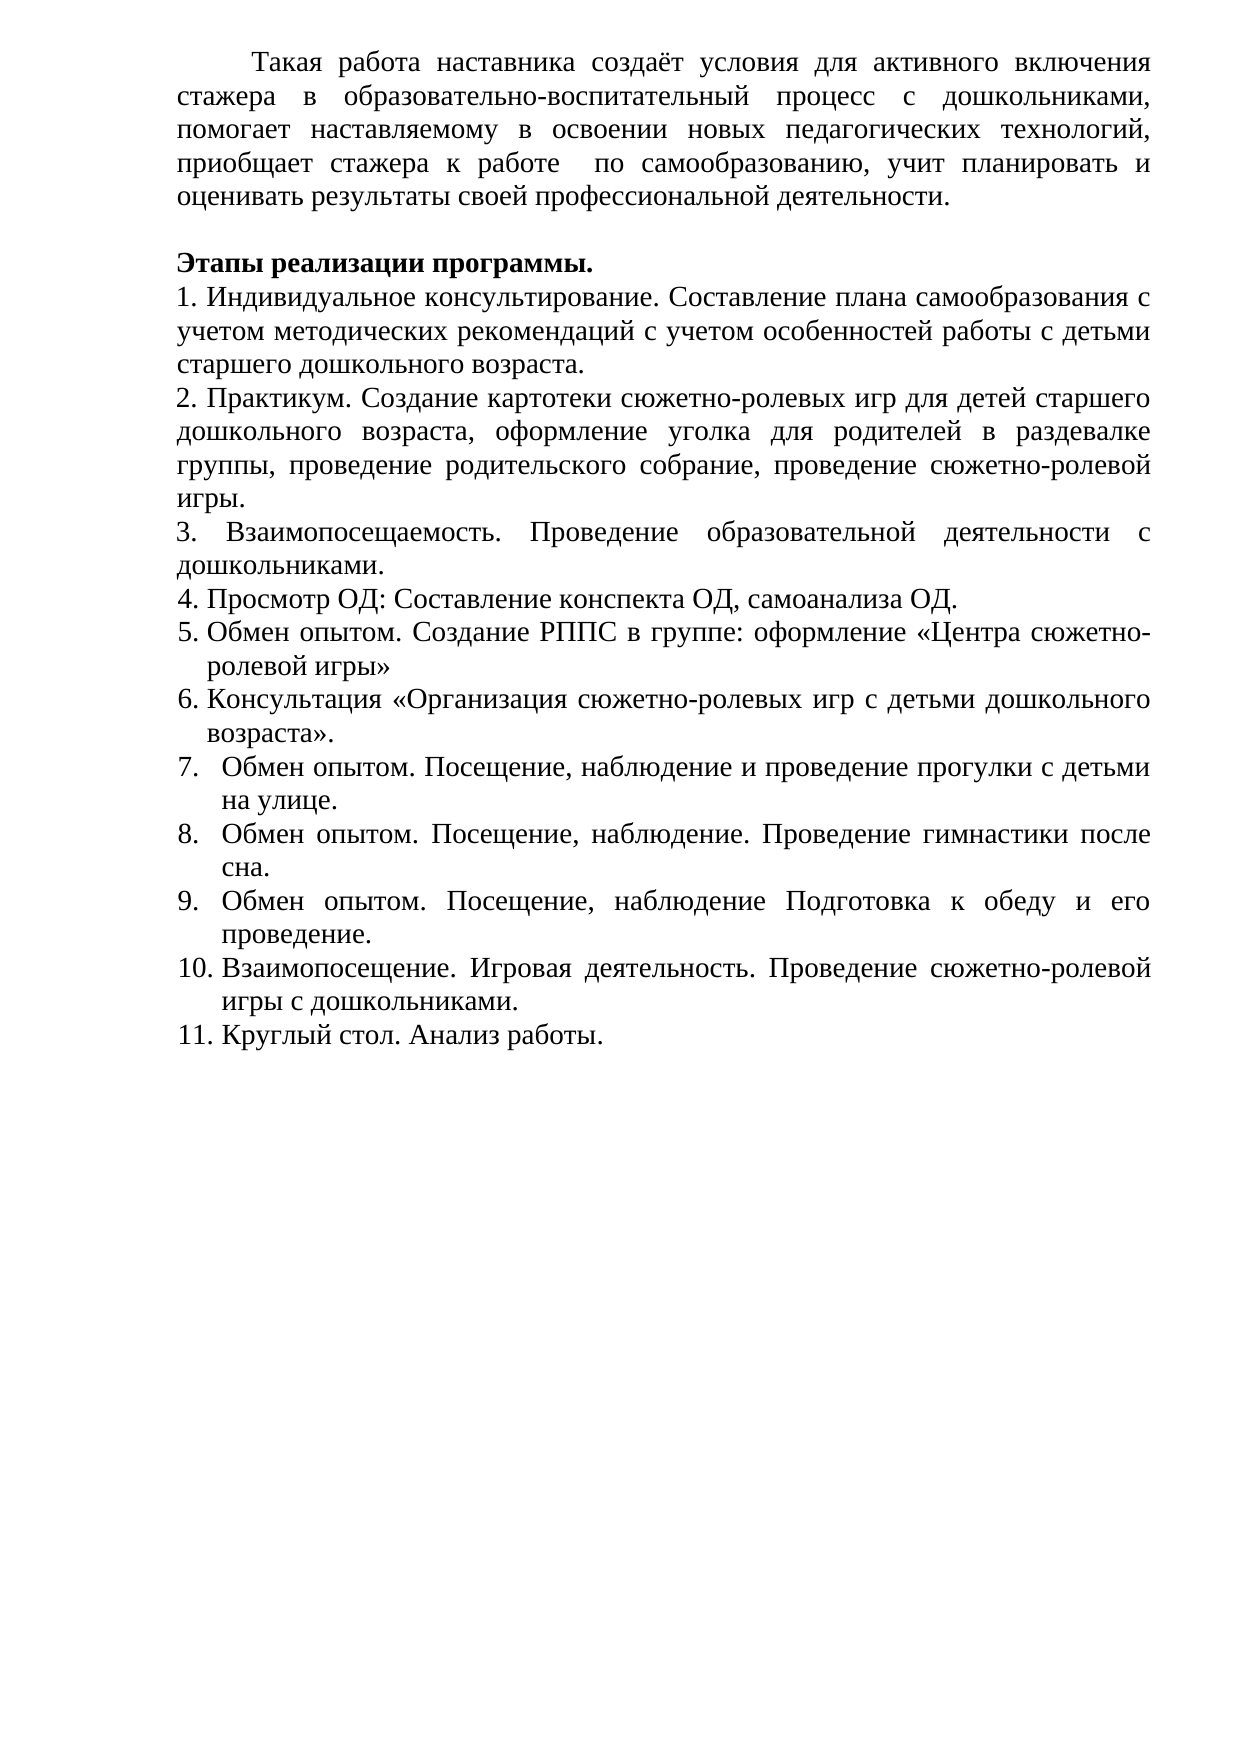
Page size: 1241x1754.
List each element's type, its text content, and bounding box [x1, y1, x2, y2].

list Обмен опытом. Посещение, наблюдение Подготовка к обеду и его проведение. [177, 883, 1152, 950]
text 1. Индивидуальное консультирование. Составление плана самообразования с учетом методических рекомендаций с учетом особенностей работы с детьми старшего дошкольного возраста. [176, 279, 1152, 380]
text 3. Взаимопосещаемость. Проведение образовательной деятельности с дошкольниками. [176, 514, 1152, 581]
text 2. Практикум. Создание картотеки сюжетно-ролевых игр для детей старшего дошкольного возраста, оформление уголка для родителей в раздевалке группы, проведение родительского собрание, проведение сюжетно-ролевой игры. [176, 380, 1152, 514]
list Консультация «Организация сюжетно-ролевых игр с детьми дошкольного возраста». [177, 682, 1152, 749]
list Круглый стол. Анализ работы. [177, 1017, 1152, 1051]
list Обмен опытом. Посещение, наблюдение и проведение прогулки с детьми на улице. [177, 749, 1152, 816]
list Обмен опытом. Создание РППС в группе: оформление «Центра сюжетно-ролевой игры» [177, 614, 1152, 682]
list Обмен опытом. Посещение, наблюдение. Проведение гимнастики после сна. [177, 816, 1152, 883]
text Такая работа наставника создаёт условия для активного включения стажера в образовательно-воспитательный процесс с дошкольниками, помогает наставляемому в освоении новых педагогических технологий, приобщает стажера к работе по самообразованию, учит планировать и оценивать результаты своей профессиональной деятельности. [177, 44, 1152, 212]
list Взаимопосещение. Игровая деятельность. Проведение сюжетно-ролевой игры с дошкольниками. [177, 950, 1152, 1017]
list Просмотр ОД: Составление конспекта ОД, самоанализа ОД. [177, 581, 1152, 614]
text Этапы реализации программы. [176, 246, 1152, 279]
